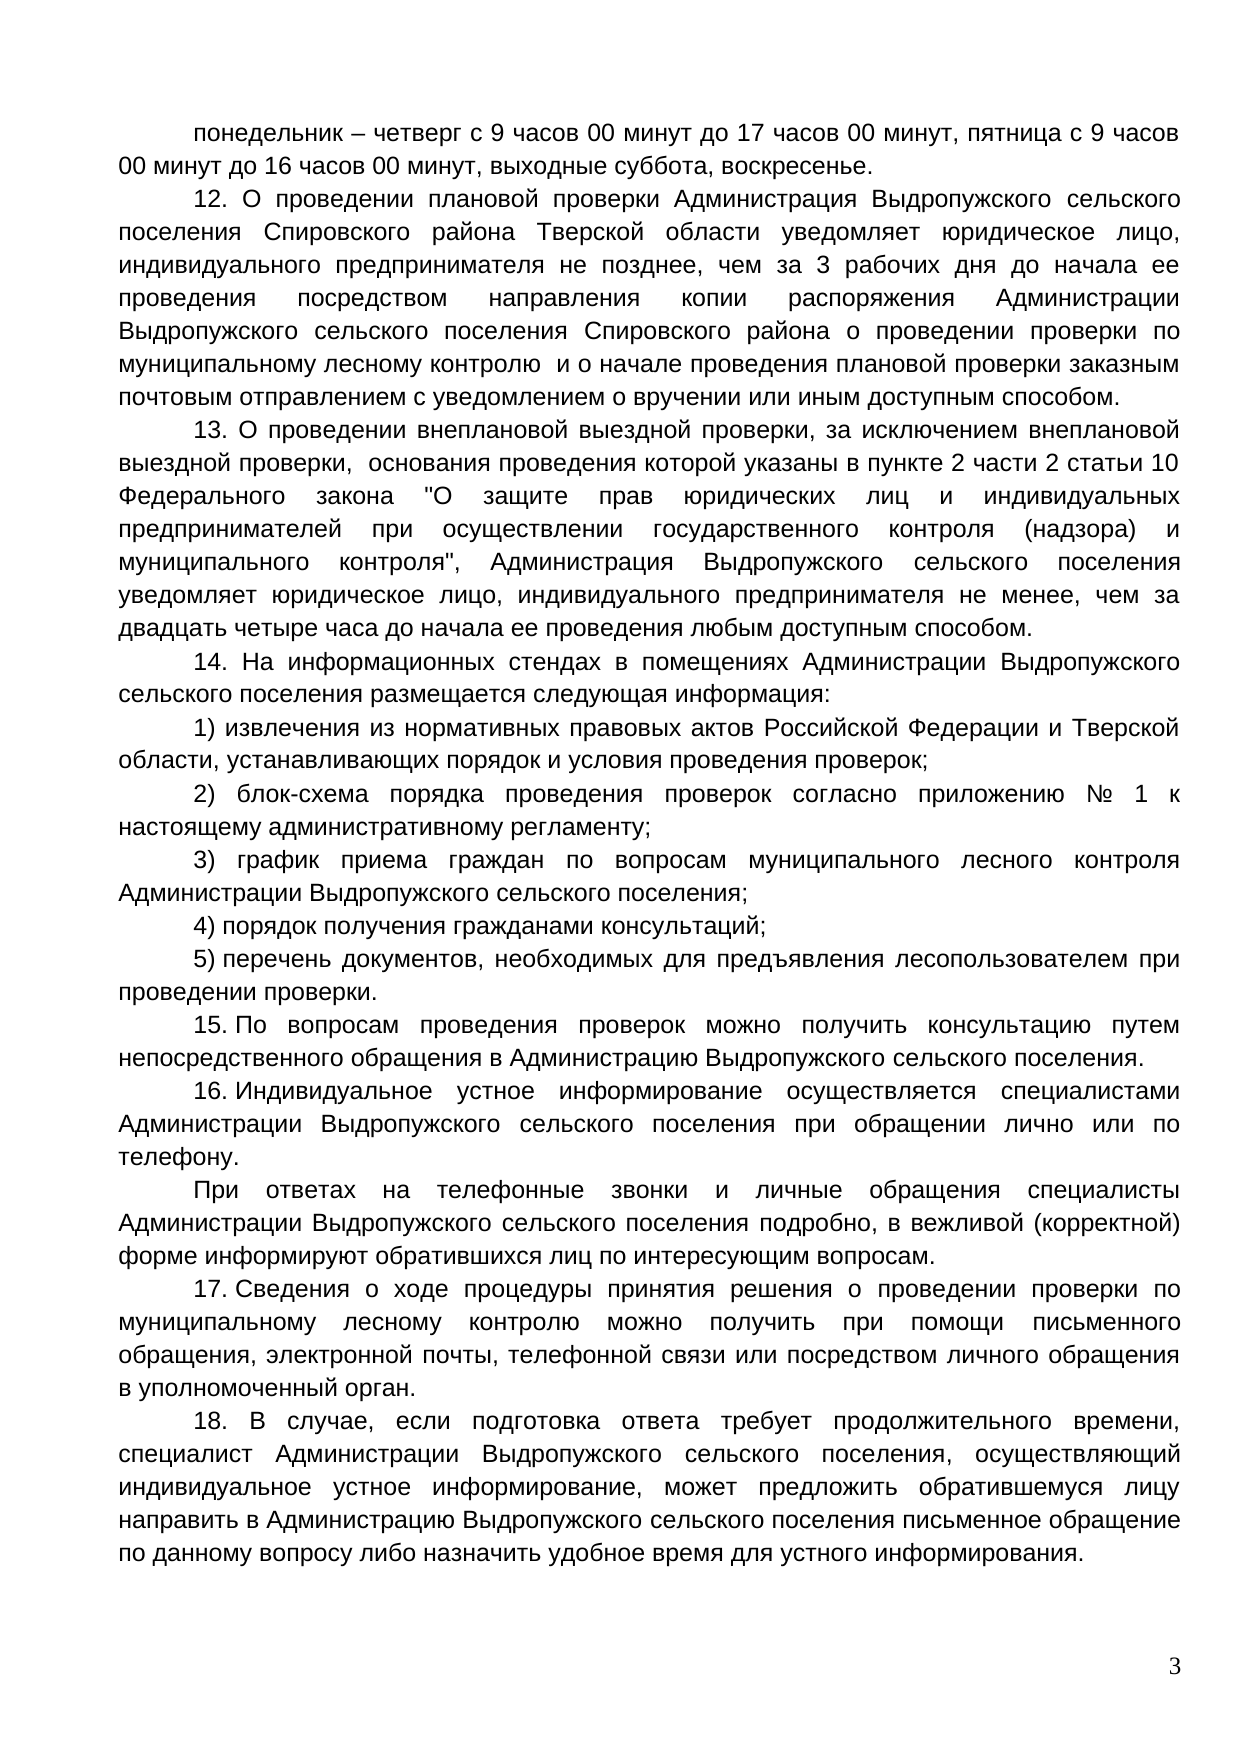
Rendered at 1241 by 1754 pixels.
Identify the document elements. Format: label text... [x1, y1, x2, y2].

text понедельник – четверг с 9 часов 00 минут до 17 часов 00 минут, пятница с 9 часов 00 минут до 16 часов 00 минут, выходные суббота, воскресенье. [118, 118, 1181, 180]
text 2) блок-схема порядка проведения проверок согласно приложению № 1 к настоящему административному регламенту; [118, 778, 1181, 840]
text При ответах на телефонные звонки и личные обращения специалисты Администрации Выдропужского сельского поселения подробно, в вежливой (корректной) форме информируют обратившихся лиц по интересующим вопросам. [118, 1175, 1181, 1269]
text 5) перечень документов, необходимых для предъявления лесопользователем при проведении проверки. [118, 944, 1181, 1005]
text 13. О проведении внеплановой выездной проверки, за исключением внеплановой выездной проверки, основания проведения которой указаны в пункте 2 части 2 статьи 10 Федерального закона "О защите прав юридических лиц и индивидуальных предпринимателей при осуществлении государственного контроля (надзора) и муниципального контроля", Администрация Выдропужского сельского поселения уведомляет юридическое лицо, индивидуального предпринимателя не менее, чем за двадцать четыре часа до начала ее проведения любым доступным способом. [118, 415, 1181, 642]
text 4) порядок получения гражданами консультаций; [118, 911, 1181, 939]
text 15. По вопросам проведения проверок можно получить консультацию путем непосредственного обращения в Администрацию Выдропужского сельского поселения. [118, 1010, 1181, 1071]
text 12. О проведении плановой проверки Администрация Выдропужского сельского поселения Спировского района Тверской области уведомляет юридическое лицо, индивидуального предпринимателя не позднее, чем за 3 рабочих дня до начала ее проведения посредством направления копии распоряжения Администрации Выдропужского сельского поселения Спировского района о проведении проверки по муниципальному лесному контролю и о начале проведения плановой проверки заказным почтовым отправлением с уведомлением о вручении или иным доступным способом. [118, 184, 1181, 411]
text 3) график приема граждан по вопросам муниципального лесного контроля Администрации Выдропужского сельского поселения; [118, 844, 1181, 906]
text 17. Сведения о ходе процедуры принятия решения о проведении проверки по муниципальному лесному контролю можно получить при помощи письменного обращения, электронной почты, телефонной связи или посредством личного обращения в уполномоченный орган. [118, 1274, 1181, 1402]
text 16. Индивидуальное устное информирование осуществляется специалистами Администрации Выдропужского сельского поселения при обращении лично или по телефону. [118, 1076, 1181, 1171]
text 1) извлечения из нормативных правовых актов Российской Федерации и Тверской области, устанавливающих порядок и условия проведения проверок; [118, 712, 1181, 774]
text 18. В случае, если подготовка ответа требует продолжительного времени, специалист Администрации Выдропужского сельского поселения, осуществляющий индивидуальное устное информирование, может предложить обратившемуся лицу направить в Администрацию Выдропужского сельского поселения письменное обращение по данному вопросу либо назначить удобное время для устного информирования. [118, 1406, 1181, 1567]
text 14. На информационных стендах в помещениях Администрации Выдропужского сельского поселения размещается следующая информация: [118, 646, 1181, 708]
